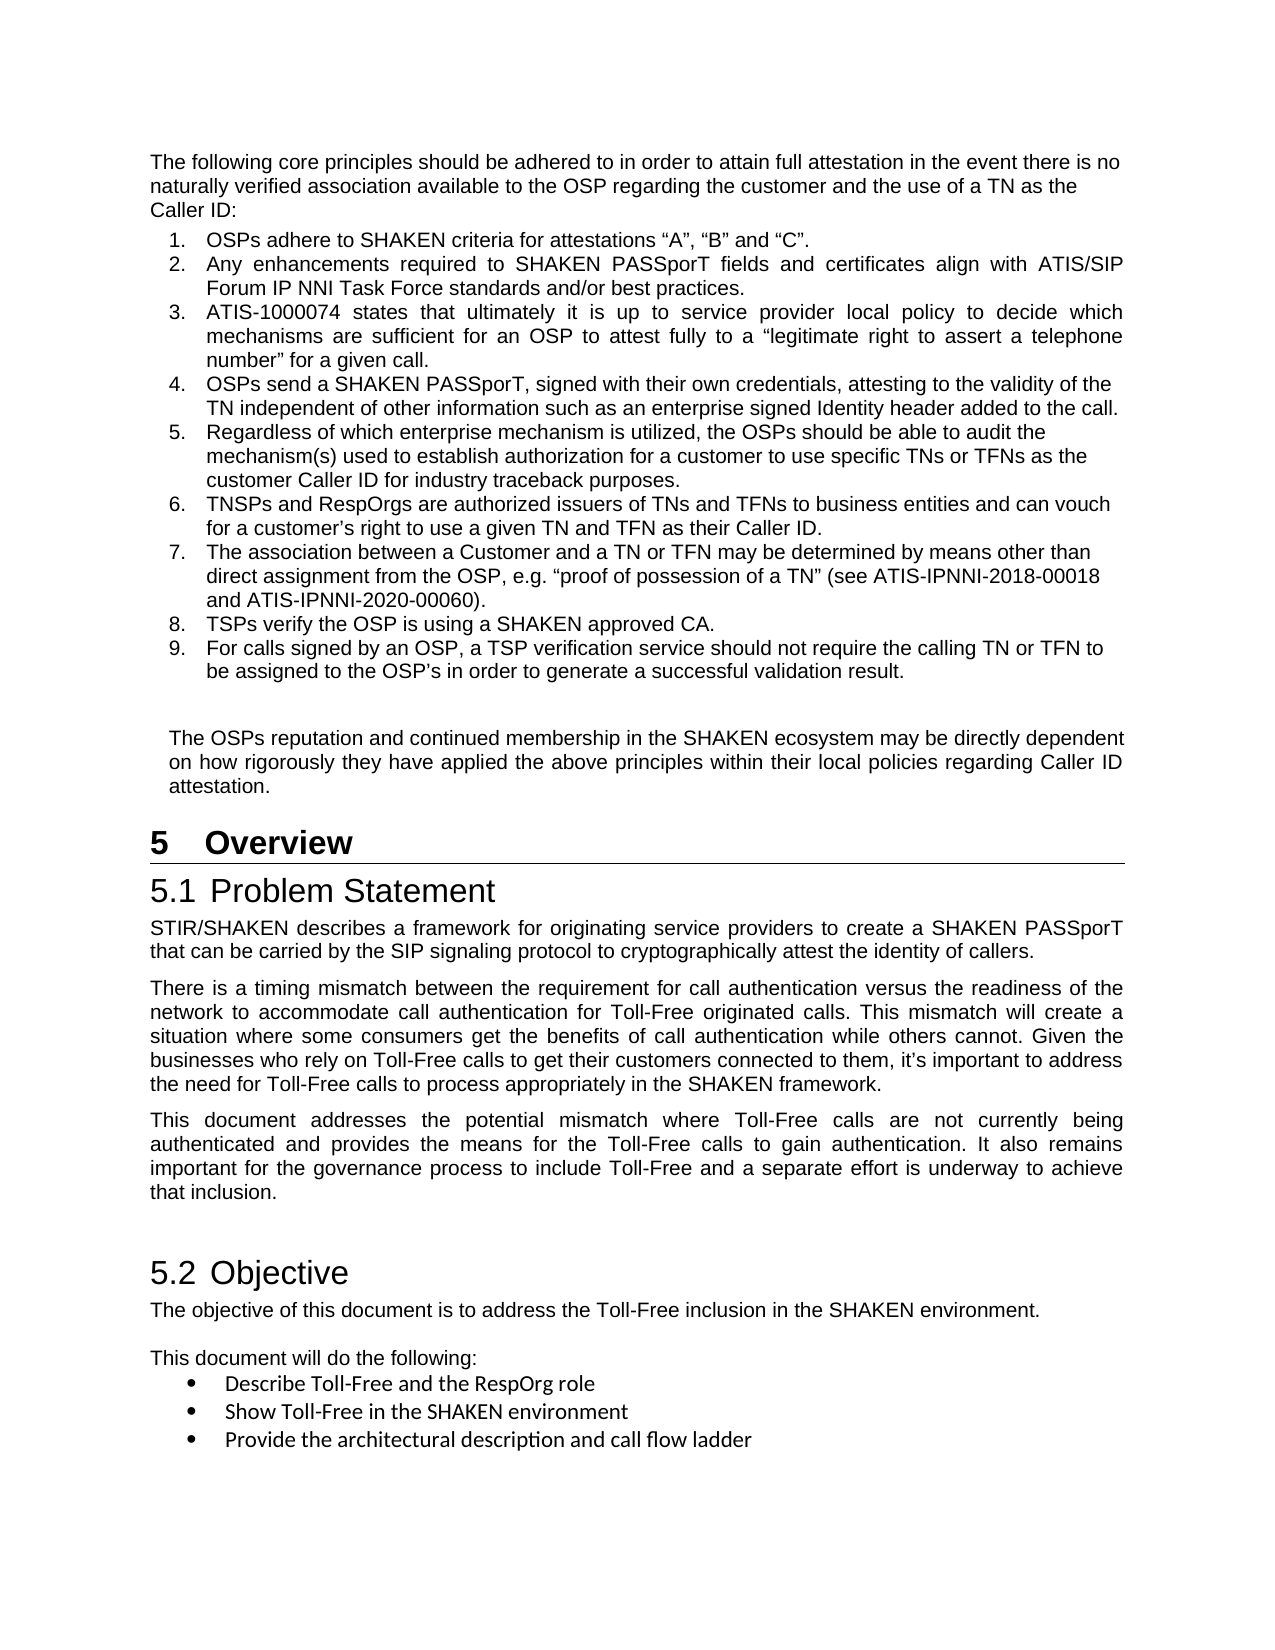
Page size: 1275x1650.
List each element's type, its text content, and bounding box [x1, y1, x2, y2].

text The following core principles should be adhered to in order to attain full attestation in the event there is no naturally verified association available to the OSP regarding the customer and the use of a TN as the Caller ID: [150, 150, 1125, 222]
text STIR/SHAKEN describes a framework for originating service providers to create a SHAKEN PASSporT that can be carried by the SIP signaling protocol to cryptographically attest the identity of callers. [150, 915, 1125, 963]
text The OSPs reputation and continued membership in the SHAKEN ecosystem may be directly dependent on how rigorously they have applied the above principles within their local policies regarding Caller ID attestation. [169, 726, 1125, 798]
list Describe Toll-Free and the RespOrg role [187, 1369, 1125, 1397]
text There is a timing mismatch between the requirement for call authentication versus the readiness of the network to accommodate call authentication for Toll-Free originated calls. This mismatch will create a situation where some consumers get the benefits of call authentication while others cannot. Given the businesses who rely on Toll-Free calls to get their customers connected to them, it’s important to address the need for Toll-Free calls to process appropriately in the SHAKEN framework. [150, 976, 1125, 1096]
list Any enhancements required to SHAKEN PASSporT fields and certificates align with ATIS/SIP Forum IP NNI Task Force standards and/or best practices. [169, 252, 1125, 300]
list The association between a Customer and a TN or TFN may be determined by means other than direct assignment from the OSP, e.g. “proof of possession of a TN” (see ATIS-IPNNI-2018-00018 and ATIS-IPNNI-2020-00060). [169, 539, 1125, 611]
subtitle Overview [150, 823, 1125, 863]
text This document will do the following: [150, 1346, 1125, 1369]
list OSPs send a SHAKEN PASSporT, signed with their own credentials, attesting to the validity of the TN independent of other information such as an enterprise signed Identity header added to the call. [169, 372, 1125, 420]
subtitle Objective [150, 1253, 1125, 1291]
list Regardless of which enterprise mechanism is utilized, the OSPs should be able to audit the mechanism(s) used to establish authorization for a customer to use specific TNs or TFNs as the customer Caller ID for industry traceback purposes. [169, 420, 1125, 492]
text The objective of this document is to address the Toll-Free inclusion in the SHAKEN environment. [150, 1298, 1125, 1322]
list ATIS-1000074 states that ultimately it is up to service provider local policy to decide which mechanisms are sufficient for an OSP to attest fully to a “legitimate right to assert a telephone number” for a given call. [169, 300, 1125, 372]
list OSPs adhere to SHAKEN criteria for attestations “A”, “B” and “C”. [169, 228, 1125, 252]
subtitle Problem Statement [150, 871, 1125, 909]
text This document addresses the potential mismatch where Toll-Free calls are not currently being authenticated and provides the means for the Toll-Free calls to gain authentication. It also remains important for the governance process to include Toll-Free and a separate effort is underway to achieve that inclusion. [150, 1108, 1125, 1204]
list For calls signed by an OSP, a TSP verification service should not require the calling TN or TFN to be assigned to the OSP’s in order to generate a successful validation result. [169, 635, 1125, 683]
list Provide the architectural description and call flow ladder [187, 1426, 1125, 1453]
list TNSPs and RespOrgs are authorized issuers of TNs and TFNs to business entities and can vouch for a customer’s right to use a given TN and TFN as their Caller ID. [169, 492, 1125, 539]
list Show Toll-Free in the SHAKEN environment [187, 1397, 1125, 1426]
list TSPs verify the OSP is using a SHAKEN approved CA. [169, 611, 1125, 635]
